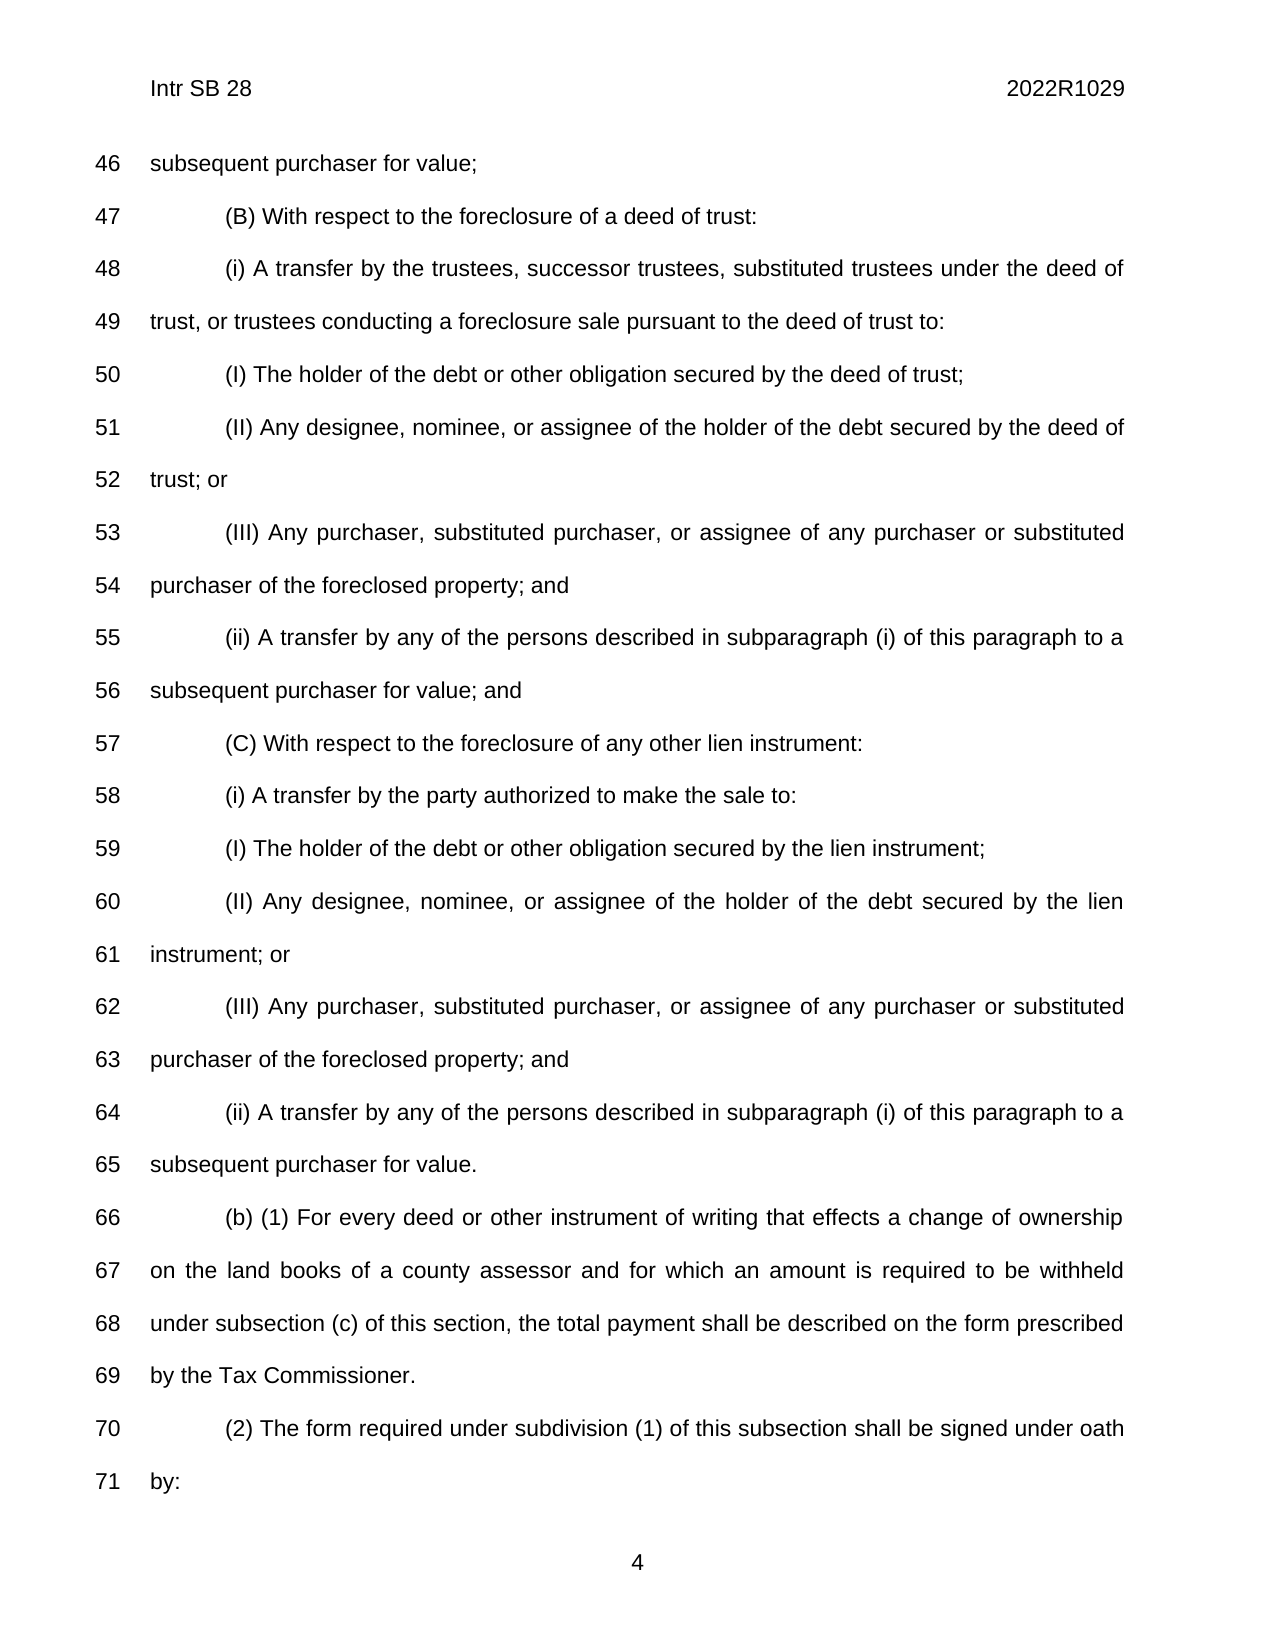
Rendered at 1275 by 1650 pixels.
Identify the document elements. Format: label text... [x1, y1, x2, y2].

text (2) The form required under subdivision (1) of this subsection shall be signed under oath by: [150, 1415, 1125, 1494]
text (III) Any purchaser, substituted purchaser, or assignee of any purchaser or substituted purchaser of the foreclosed property; and [150, 519, 1125, 598]
text (I) The holder of the debt or other obligation secured by the lien instrument; [150, 835, 1125, 862]
text (III) Any purchaser, substituted purchaser, or assignee of any purchaser or substituted purchaser of the foreclosed property; and [150, 993, 1125, 1072]
text (II) Any designee, nominee, or assignee of the holder of the debt secured by the lien instrument; or [150, 888, 1125, 967]
text (i) A transfer by the trustees, successor trustees, substituted trustees under the deed of trust, or trustees conducting a foreclosure sale pursuant to the deed of trust to: [150, 255, 1125, 334]
text (I) The holder of the debt or other obligation secured by the deed of trust; [150, 361, 1125, 387]
text (ii) A transfer by any of the persons described in subparagraph (i) of this paragraph to a subsequent purchaser for value. [150, 1099, 1125, 1178]
text (ii) A transfer by any of the persons described in subparagraph (i) of this paragraph to a subsequent purchaser for value; and [150, 624, 1125, 703]
text (B) With respect to the foreclosure of a deed of trust: [150, 203, 1125, 229]
text (b) (1) For every deed or other instrument of writing that effects a change of ownership on the land books of a county assessor and for which an amount is required to be withheld under subsection (c) of this section, the total payment shall be described on the form prescribed by the Tax Commissioner. [150, 1204, 1125, 1389]
text (i) A transfer by the party authorized to make the sale to: [150, 782, 1125, 809]
text (II) Any designee, nominee, or assignee of the holder of the debt secured by the deed of trust; or [150, 413, 1125, 493]
text (C) With respect to the foreclosure of any other lien instrument: [150, 730, 1125, 756]
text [150, 150, 1125, 176]
